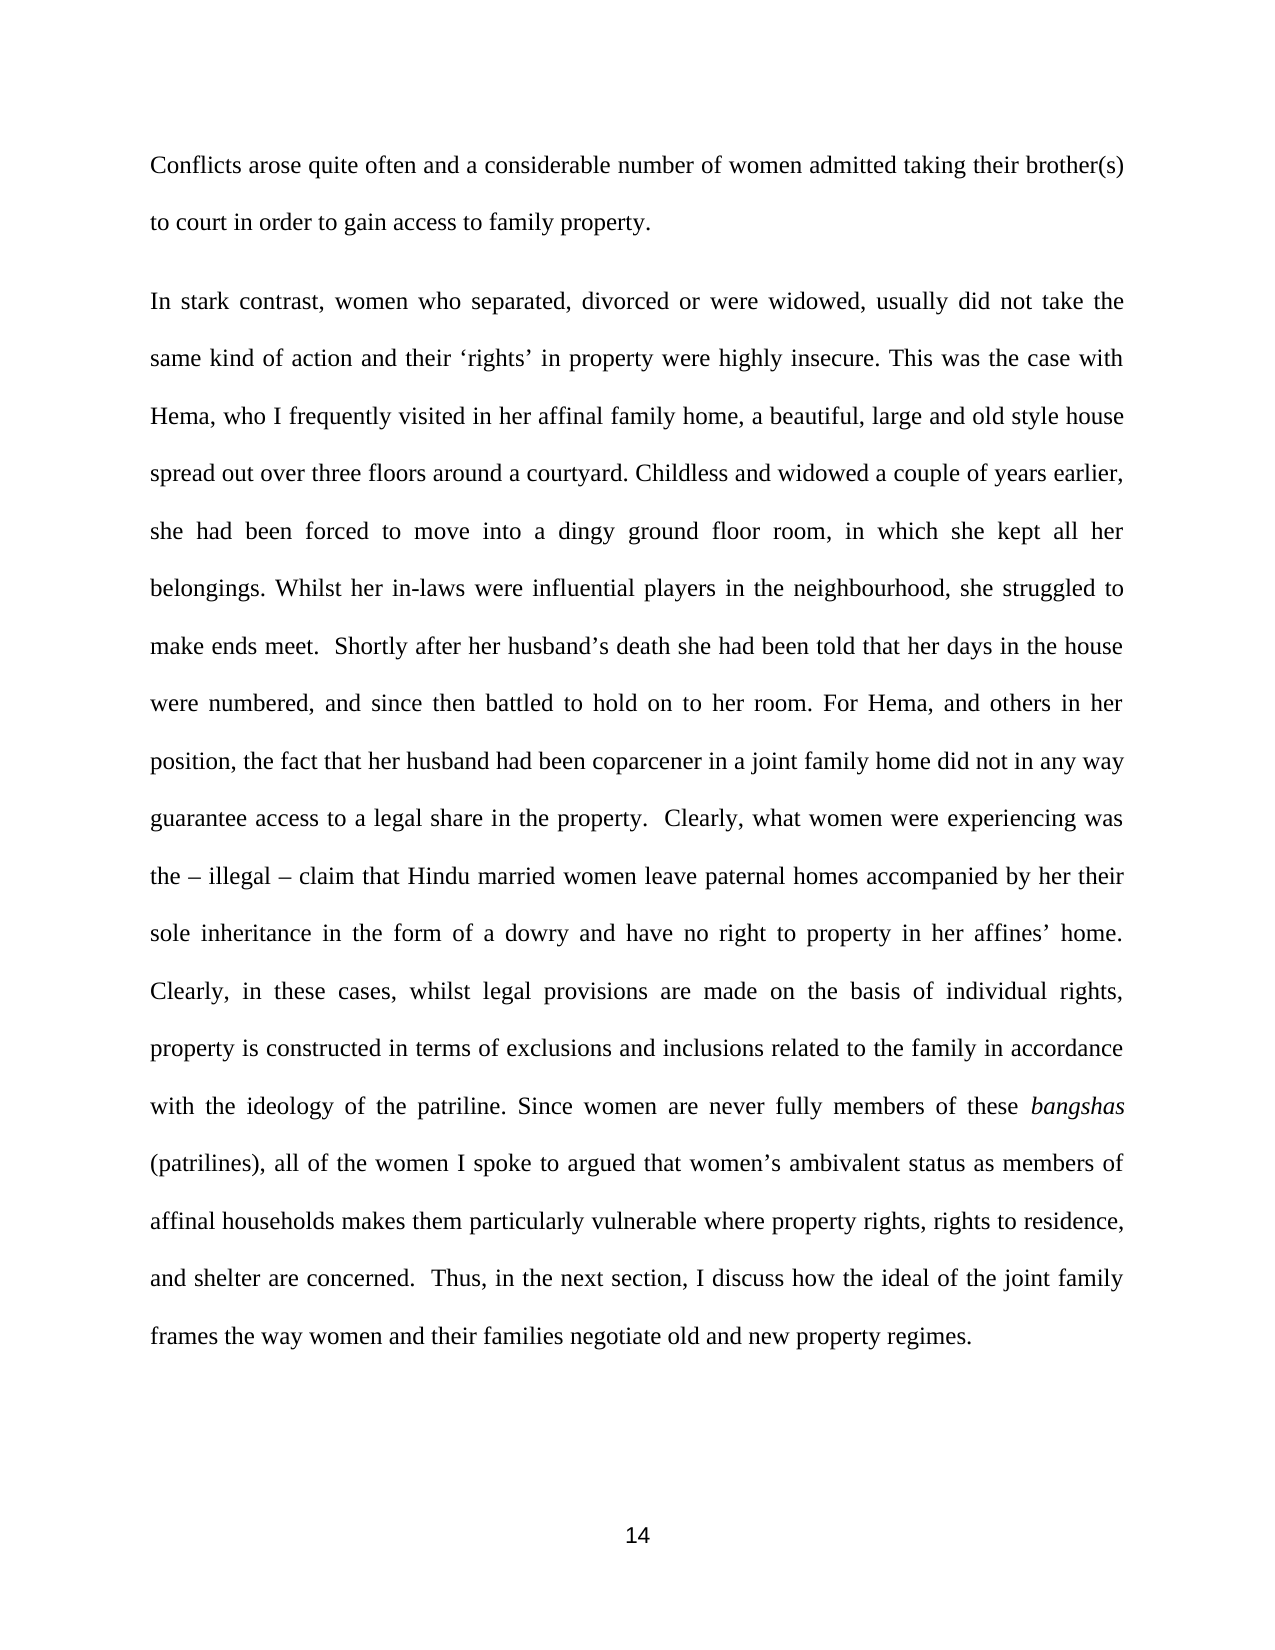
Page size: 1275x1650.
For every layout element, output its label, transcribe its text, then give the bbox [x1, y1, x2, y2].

text In stark contrast, women who separated, divorced or were widowed, usually did not take the same kind of action and their ‘rights’ in property were highly insecure. This was the case with Hema, who I frequently visited in her affinal family home, a beautiful, large and old style house spread out over three floors around a courtyard. Childless and widowed a couple of years earlier, she had been forced to move into a dingy ground floor room, in which she kept all her belongings. Whilst her in-laws were influential players in the neighbourhood, she struggled to make ends meet. Shortly after her husband’s death she had been told that her days in the house were numbered, and since then battled to hold on to her room. For Hema, and others in her position, the fact that her husband had been coparcener in a joint family home did not in any way guarantee access to a legal share in the property. Clearly, what women were experiencing was the – illegal – claim that Hindu married women leave paternal homes accompanied by her their sole inheritance in the form of a dowry and have no right to property in her affines’ home. Clearly, in these cases, whilst legal provisions are made on the basis of individual rights, property is constructed in terms of exclusions and inclusions related to the family in accordance with the ideology of the patriline. Since women are never fully members of these bangshas (patrilines), all of the women I spoke to argued that women’s ambivalent status as members of affinal households makes them particularly vulnerable where property rights, rights to residence, and shelter are concerned. Thus, in the next section, I discuss how the ideal of the joint family frames the way women and their families negotiate old and new property regimes. [150, 286, 1125, 1349]
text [150, 150, 1125, 236]
